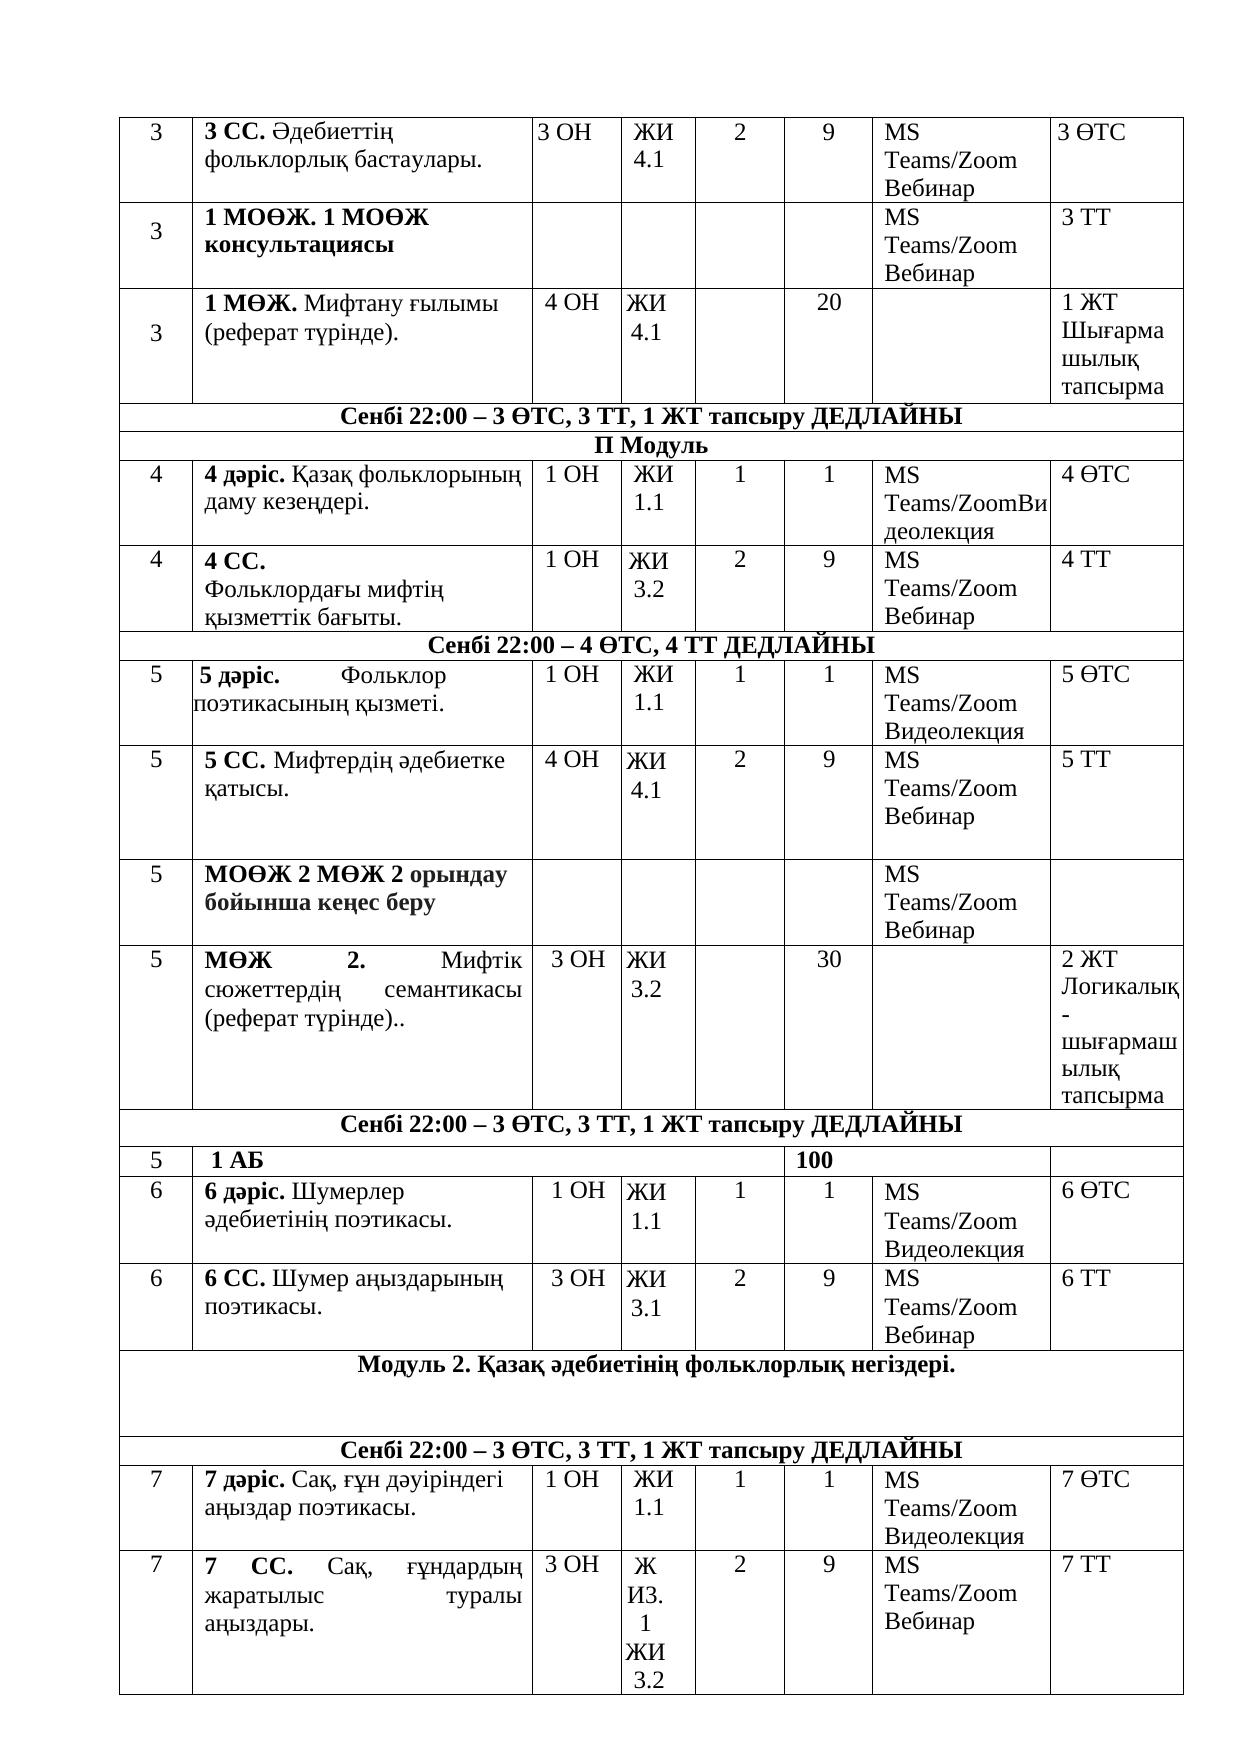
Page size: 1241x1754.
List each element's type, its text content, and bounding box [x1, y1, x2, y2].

table_cell [622, 860, 695, 944]
table_cell MS Teams/ZoomВидеолекция [873, 461, 1050, 545]
table_cell MS Teams/ZoomВидеолекция [873, 1177, 1050, 1263]
table_cell 6 ТТ [1051, 1264, 1183, 1350]
table_cell 5 [120, 746, 192, 859]
table_cell Сенбі 22:00 – 4 ӨТС, 4 ТТ ДЕДЛАЙНЫ [120, 632, 1183, 660]
table_cell 5 [120, 860, 192, 944]
table_cell 2 [696, 1264, 784, 1350]
table_cell MS Teams/Zoom Видеолекция [873, 1466, 1050, 1550]
table_cell 1 ОН [533, 546, 621, 631]
table_cell [696, 203, 784, 287]
table_cell 9 [785, 1264, 872, 1350]
table_cell MS Teams/Zoom Видеолекция [873, 661, 1050, 745]
table_cell 3 ТТ [1051, 203, 1183, 287]
table_cell [873, 289, 1050, 402]
table_cell ЖИ 1.1 [622, 461, 695, 545]
table_cell 4 [120, 546, 192, 631]
table_cell ЖИ 3.2 [622, 946, 695, 1109]
table_cell 4 СС. Фольклордағы мифтің қызметтік бағыты. [193, 546, 532, 631]
table_cell ЖИ3.1 ЖИ 3.2 [622, 1551, 695, 1694]
table_cell 30 [785, 946, 872, 1109]
table_cell ЖИ 1.1 [622, 1466, 695, 1550]
table_cell ЖИ 4.1 [622, 746, 695, 859]
table_cell 100 [785, 1147, 1050, 1176]
table_cell MS Teams/Zoom Вебинар [873, 1264, 1050, 1350]
table_cell MS Teams/Zoom Вебинар [873, 746, 1050, 859]
table_cell 1 [785, 461, 872, 545]
table_cell 9 [785, 546, 872, 631]
table_cell [785, 203, 872, 287]
table_cell ЖИ 1.1 [622, 1177, 695, 1263]
table_cell 1 [696, 461, 784, 545]
table_cell 1 ОН [533, 1177, 621, 1263]
table_cell 4 дәріс. Қазақ фольклорының даму кезеңдері. [193, 461, 532, 545]
table_cell 3 [120, 118, 192, 202]
table_cell 3 СС. Әдебиеттің фольклорлық бастаулары. [193, 118, 532, 202]
table_cell 1 [696, 1466, 784, 1550]
table_cell 1 МОӨЖ. 1 МОӨЖ консультациясы [193, 203, 532, 287]
table_cell 6 ӨТС [1051, 1177, 1183, 1263]
table_cell 20 [785, 289, 872, 402]
table_cell 4 ТТ [1051, 546, 1183, 631]
table_cell 3 [120, 289, 192, 402]
table_cell 7 ӨТС [1051, 1466, 1183, 1550]
table_cell 5 [120, 946, 192, 1109]
table_cell 7 дәріс. Сақ, ғұн дәуіріндегі аңыздар поэтикасы. [193, 1466, 532, 1550]
table_cell 4 [120, 461, 192, 545]
table_cell 2 [696, 1551, 784, 1694]
table_cell 5 ТТ [1051, 746, 1183, 859]
table_cell 6 [120, 1264, 192, 1350]
table_cell MS Teams/Zoom Вебинар [873, 546, 1050, 631]
table_cell 2 [696, 546, 784, 631]
table_cell МОӨЖ 2 МӨЖ 2 орындау бойынша кеңес беру [193, 860, 532, 944]
table_cell 1 ЖТ Шығармашылық тапсырма [1051, 289, 1183, 402]
table_cell 3 ОН [533, 946, 621, 1109]
table_cell 5 [120, 661, 192, 745]
table_cell 3 ОН [533, 1551, 621, 1694]
table_cell 3 ОН [533, 1264, 621, 1350]
table_cell [533, 203, 621, 287]
table_cell 2 [696, 118, 784, 202]
table_cell 5 дәріс. Фольклор поэтикасының қызметі. [193, 661, 532, 745]
table_cell ЖИ 4.1 [622, 289, 695, 402]
table_cell 4 ОН [533, 289, 621, 402]
table_cell [696, 946, 784, 1109]
table_cell Сенбі 22:00 – 3 ӨТС, 3 ТТ, 1 ЖТ тапсыру ДЕДЛАЙНЫ [120, 1110, 1183, 1146]
table_cell 5 СС. Мифтердің әдебиетке қатысы. [193, 746, 532, 859]
table_cell 1 МӨЖ. Мифтану ғылымы (реферат түрінде). [193, 289, 532, 402]
table_cell 3 ӨТС [1051, 118, 1183, 202]
table_cell 6 [120, 1177, 192, 1263]
table_cell Модуль 2. Қазақ әдебиетінің фольклорлық негіздері. [120, 1351, 1183, 1436]
table_cell 1 ОН [533, 661, 621, 745]
table_cell Сенбі 22:00 – 3 ӨТС, 3 ТТ, 1 ЖТ тапсыру ДЕДЛАЙНЫ [120, 404, 1183, 431]
table_cell 7 ТТ [1051, 1551, 1183, 1694]
table_cell 5 [120, 1147, 192, 1176]
table_cell 2 ЖТ Логикалық-шығармашылық тапсырма [1051, 946, 1183, 1109]
table_cell [873, 946, 1050, 1109]
table_cell [533, 860, 621, 944]
table_cell 7 [120, 1466, 192, 1550]
table_cell [785, 860, 872, 944]
table_cell 7 СС. Сақ, ғұндардың жаратылыс туралы аңыздары. [193, 1551, 532, 1694]
table_cell MS Teams/Zoom Вебинар [873, 860, 1050, 944]
table_cell 4 ӨТС [1051, 461, 1183, 545]
table_cell 1 [696, 661, 784, 745]
table_cell Сенбі 22:00 – 3 ӨТС, 3 ТТ, 1 ЖТ тапсыру ДЕДЛАЙНЫ [120, 1437, 1183, 1465]
table_cell 9 [785, 746, 872, 859]
table_cell MS Teams/Zoom Вебинар [873, 118, 1050, 202]
table_cell 5 ӨТС [1051, 661, 1183, 745]
table_cell [696, 289, 784, 402]
table_cell 1 АБ [193, 1147, 784, 1176]
table_cell ЖИ 4.1 [622, 118, 695, 202]
table_cell МӨЖ 2. Мифтік сюжеттердің семантикасы (реферат түрінде).. [193, 946, 532, 1109]
table_cell 1 [696, 1177, 784, 1263]
table_cell 3 ОН [533, 118, 621, 202]
table_cell ЖИ 1.1 [622, 661, 695, 745]
table_cell ЖИ 3.2 [622, 546, 695, 631]
table_cell 9 [785, 118, 872, 202]
table_cell 2 [696, 746, 784, 859]
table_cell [873, 1551, 1050, 1694]
table_cell 1 [785, 1177, 872, 1263]
table_cell MS Teams/Zoom Вебинар [873, 203, 1050, 287]
table_cell [622, 203, 695, 287]
table_cell 1 [785, 661, 872, 745]
table_cell 4 ОН [533, 746, 621, 859]
table_cell ЖИ 3.1 [622, 1264, 695, 1350]
table_cell 6 СС. Шумер аңыздарының поэтикасы. [193, 1264, 532, 1350]
table_cell [1051, 860, 1183, 944]
table_cell 9 [785, 1551, 872, 1694]
table_cell [696, 860, 784, 944]
table_cell [1051, 1147, 1183, 1176]
table_cell 3 [120, 203, 192, 287]
table_cell 1 ОН [533, 461, 621, 545]
table_cell 1 [785, 1466, 872, 1550]
table_cell 1 ОН [533, 1466, 621, 1550]
table_cell П Модуль [120, 432, 1183, 460]
table_cell 6 дәріс. Шумерлер әдебиетінің поэтикасы. [193, 1177, 532, 1263]
table_cell 7 [120, 1551, 192, 1694]
